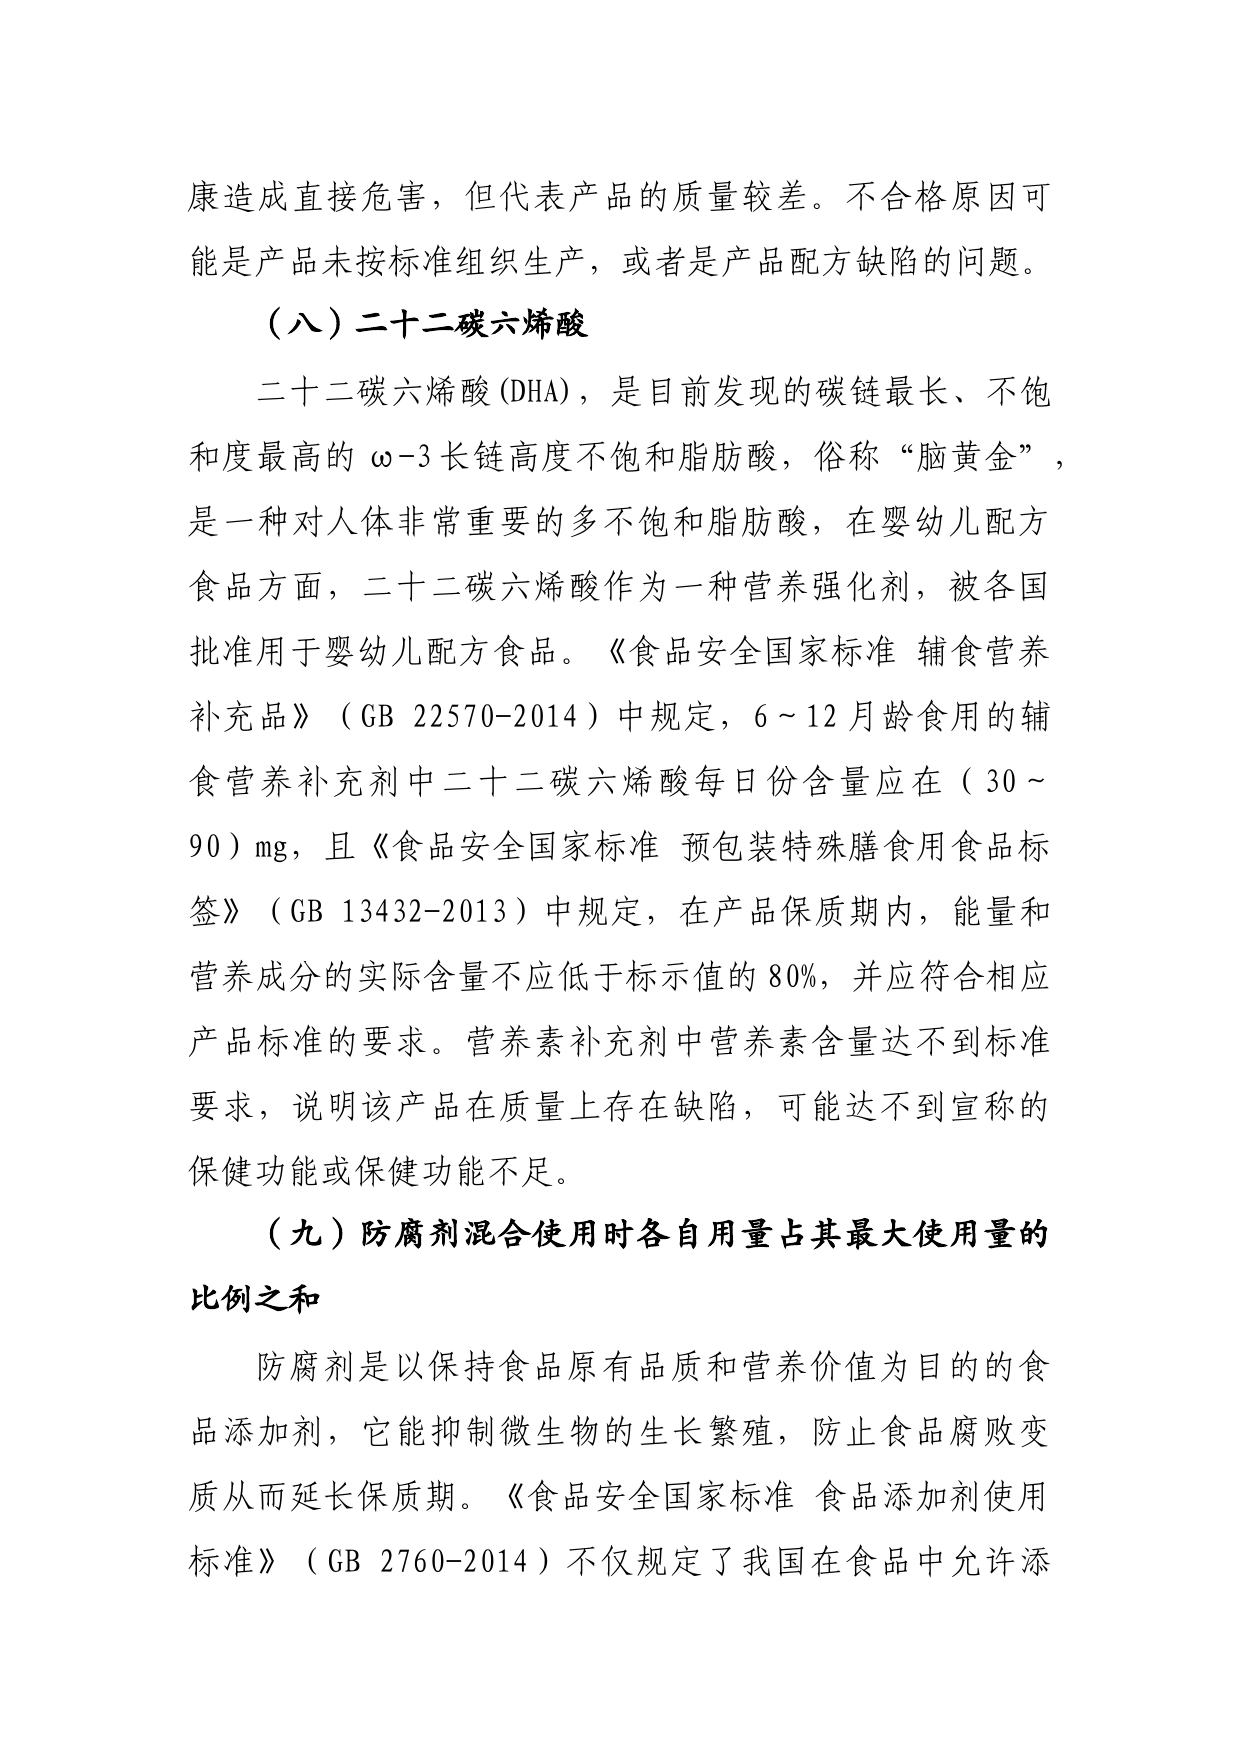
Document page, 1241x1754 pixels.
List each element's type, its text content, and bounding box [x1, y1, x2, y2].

text （九）防腐剂混合使用时各自用量占其最大使用量的比例之和 [187, 1202, 1053, 1332]
text （八）二十二碳六烯酸 [187, 292, 1053, 357]
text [187, 162, 1053, 292]
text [187, 1332, 1053, 1592]
text 二十二碳六烯酸(DHA)，是目前发现的碳链最长、不饱和度最高的ω-3长链高度不饱和脂肪酸，俗称“脑黄金”，是一种对人体非常重要的多不饱和脂肪酸，在婴幼儿配方食品方面，二十二碳六烯酸作为一种营养强化剂，被各国批准用于婴幼儿配方食品。《食品安全国家标准 辅食营养补充品》（GB 22570-2014）中规定，6～12月龄食用的辅食营养补充剂中二十二碳六烯酸每日份含量应在（30～90）mg，且《食品安全国家标准 预包装特殊膳食用食品标签》（GB 13432-2013）中规定，在产品保质期内，能量和营养成分的实际含量不应低于标示值的80%，并应符合相应产品标准的要求。营养素补充剂中营养素含量达不到标准要求，说明该产品在质量上存在缺陷，可能达不到宣称的保健功能或保健功能不足。 [187, 357, 1053, 1202]
